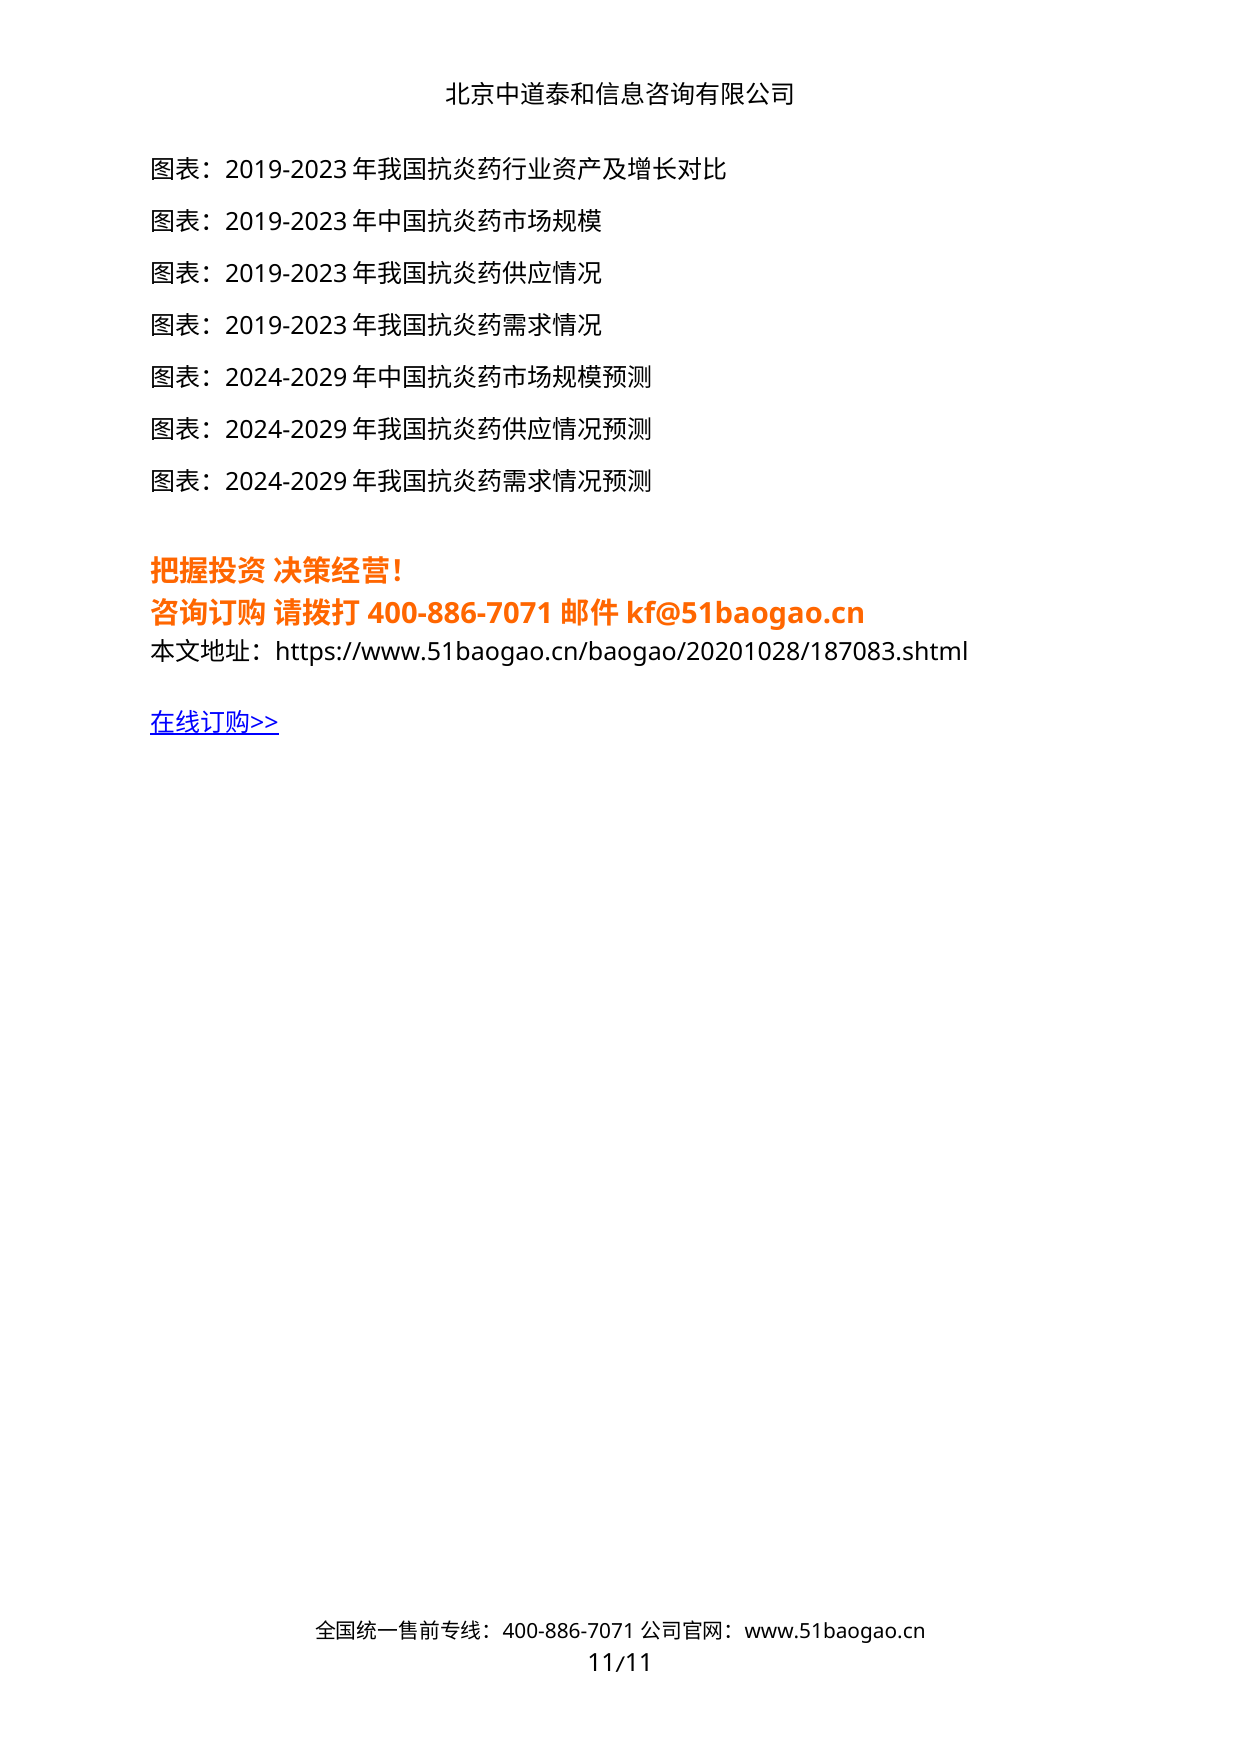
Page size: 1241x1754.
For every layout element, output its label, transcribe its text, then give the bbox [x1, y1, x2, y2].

text 图表：2024-2029年我国抗炎药需求情况预测 [150, 461, 1090, 497]
text 图表：2024-2029年我国抗炎药供应情况预测 [150, 409, 1090, 446]
text 图表：2019-2023年我国抗炎药需求情况 [150, 306, 1090, 342]
text 图表：2019-2023年我国抗炎药行业资产及增长对比 [150, 150, 1090, 186]
text 图表：2024-2029年中国抗炎药市场规模预测 [150, 357, 1090, 394]
text 图表：2019-2023年中国抗炎药市场规模 [150, 202, 1090, 238]
text 图表：2019-2023年我国抗炎药供应情况 [150, 254, 1090, 290]
text 把握投资 决策经营！咨询订购 请拨打 400-886-7071 邮件 kf@51baogao.cn本文地址：https://www.51baogao.cn/baogao/20201028/187083.shtml [150, 513, 1090, 668]
text 在线订购>> [150, 668, 1090, 738]
